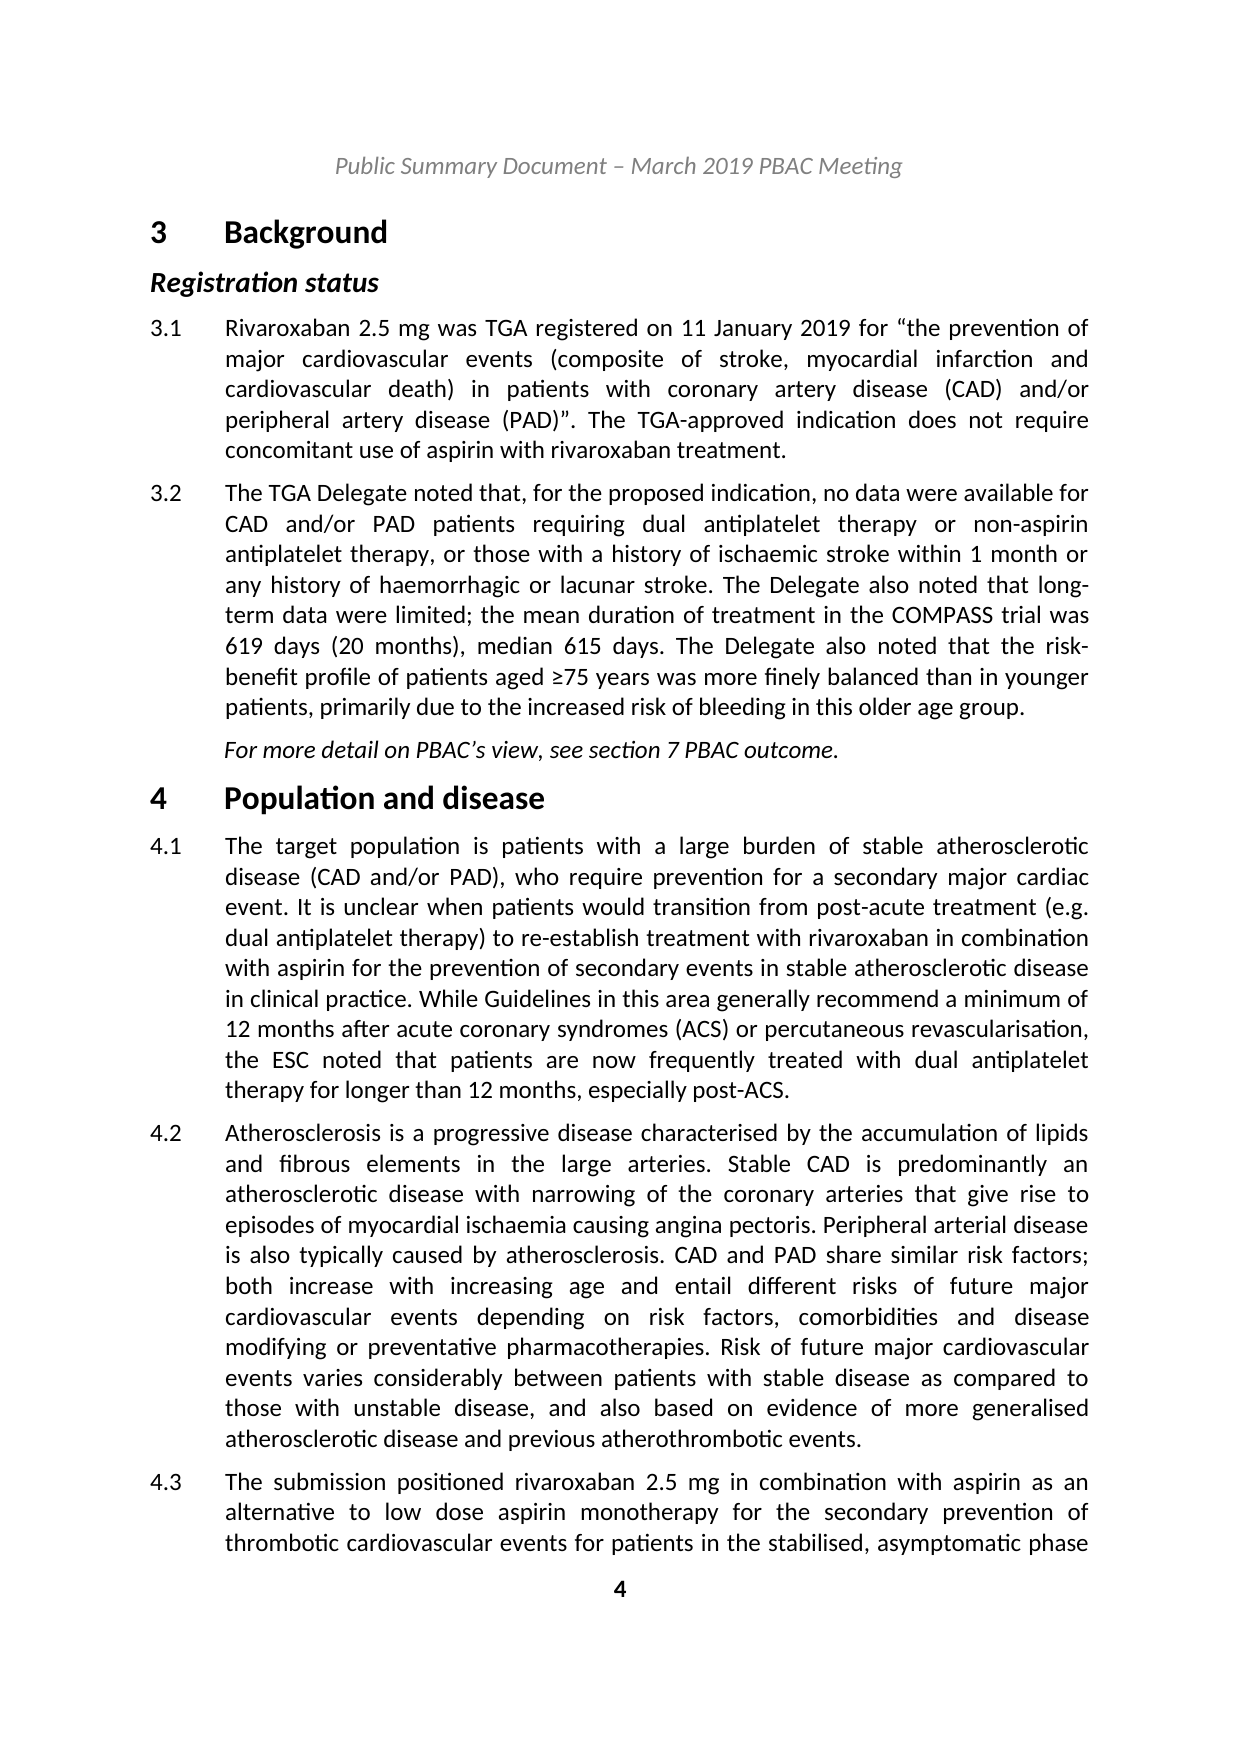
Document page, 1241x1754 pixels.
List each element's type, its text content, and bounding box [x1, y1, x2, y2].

subtitle Registration status [150, 264, 1090, 300]
list For more detail on PBAC’s view, see section 7 PBAC outcome. [224, 734, 1090, 765]
list Atherosclerosis is a progressive disease characterised by the accumulation of lipids and fibrous elements in the large arteries. Stable CAD is predominantly an atherosclerotic disease with narrowing of the coronary arteries that give rise to episodes of myocardial ischaemia causing angina pectoris. Peripheral arterial disease is also typically caused by atherosclerosis. CAD and PAD share similar risk factors; both increase with increasing age and entail different risks of future major cardiovascular events depending on risk factors, comorbidities and disease modifying or preventative pharmacotherapies. Risk of future major cardiovascular events varies considerably between patients with stable disease as compared to those with unstable disease, and also based on evidence of more generalised atherosclerotic disease and previous atherothrombotic events. [150, 1118, 1090, 1453]
subtitle Population and disease [150, 777, 1090, 818]
subtitle Background [150, 211, 1090, 252]
list Rivaroxaban 2.5 mg was TGA registered on 11 January 2019 for “the prevention of major cardiovascular events (composite of stroke, myocardial infarction and cardiovascular death) in patients with coronary artery disease (CAD) and/or peripheral artery disease (PAD)”. The TGA-approved indication does not require concomitant use of aspirin with rivaroxaban treatment. [150, 312, 1090, 465]
list The target population is patients with a large burden of stable atherosclerotic disease (CAD and/or PAD), who require prevention for a secondary major cardiac event. It is unclear when patients would transition from post-acute treatment (e.g. dual antiplatelet therapy) to re-establish treatment with rivaroxaban in combination with aspirin for the prevention of secondary events in stable atherosclerotic disease in clinical practice. While Guidelines in this area generally recommend a minimum of 12 months after acute coronary syndromes (ACS) or percutaneous revascularisation, the ESC noted that patients are now frequently treated with dual antiplatelet therapy for longer than 12 months, especially post-ACS. [150, 830, 1090, 1105]
list The TGA Delegate noted that, for the proposed indication, no data were available for CAD and/or PAD patients requiring dual antiplatelet therapy or non-aspirin antiplatelet therapy, or those with a history of ischaemic stroke within 1 month or any history of haemorrhagic or lacunar stroke. The Delegate also noted that long-term data were limited; the mean duration of treatment in the COMPASS trial was 619 days (20 months), median 615 days. The Delegate also noted that the risk-benefit profile of patients aged ≥75 years was more finely balanced than in younger patients, primarily due to the increased risk of bleeding in this older age group. [150, 477, 1090, 722]
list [150, 1466, 1090, 1557]
